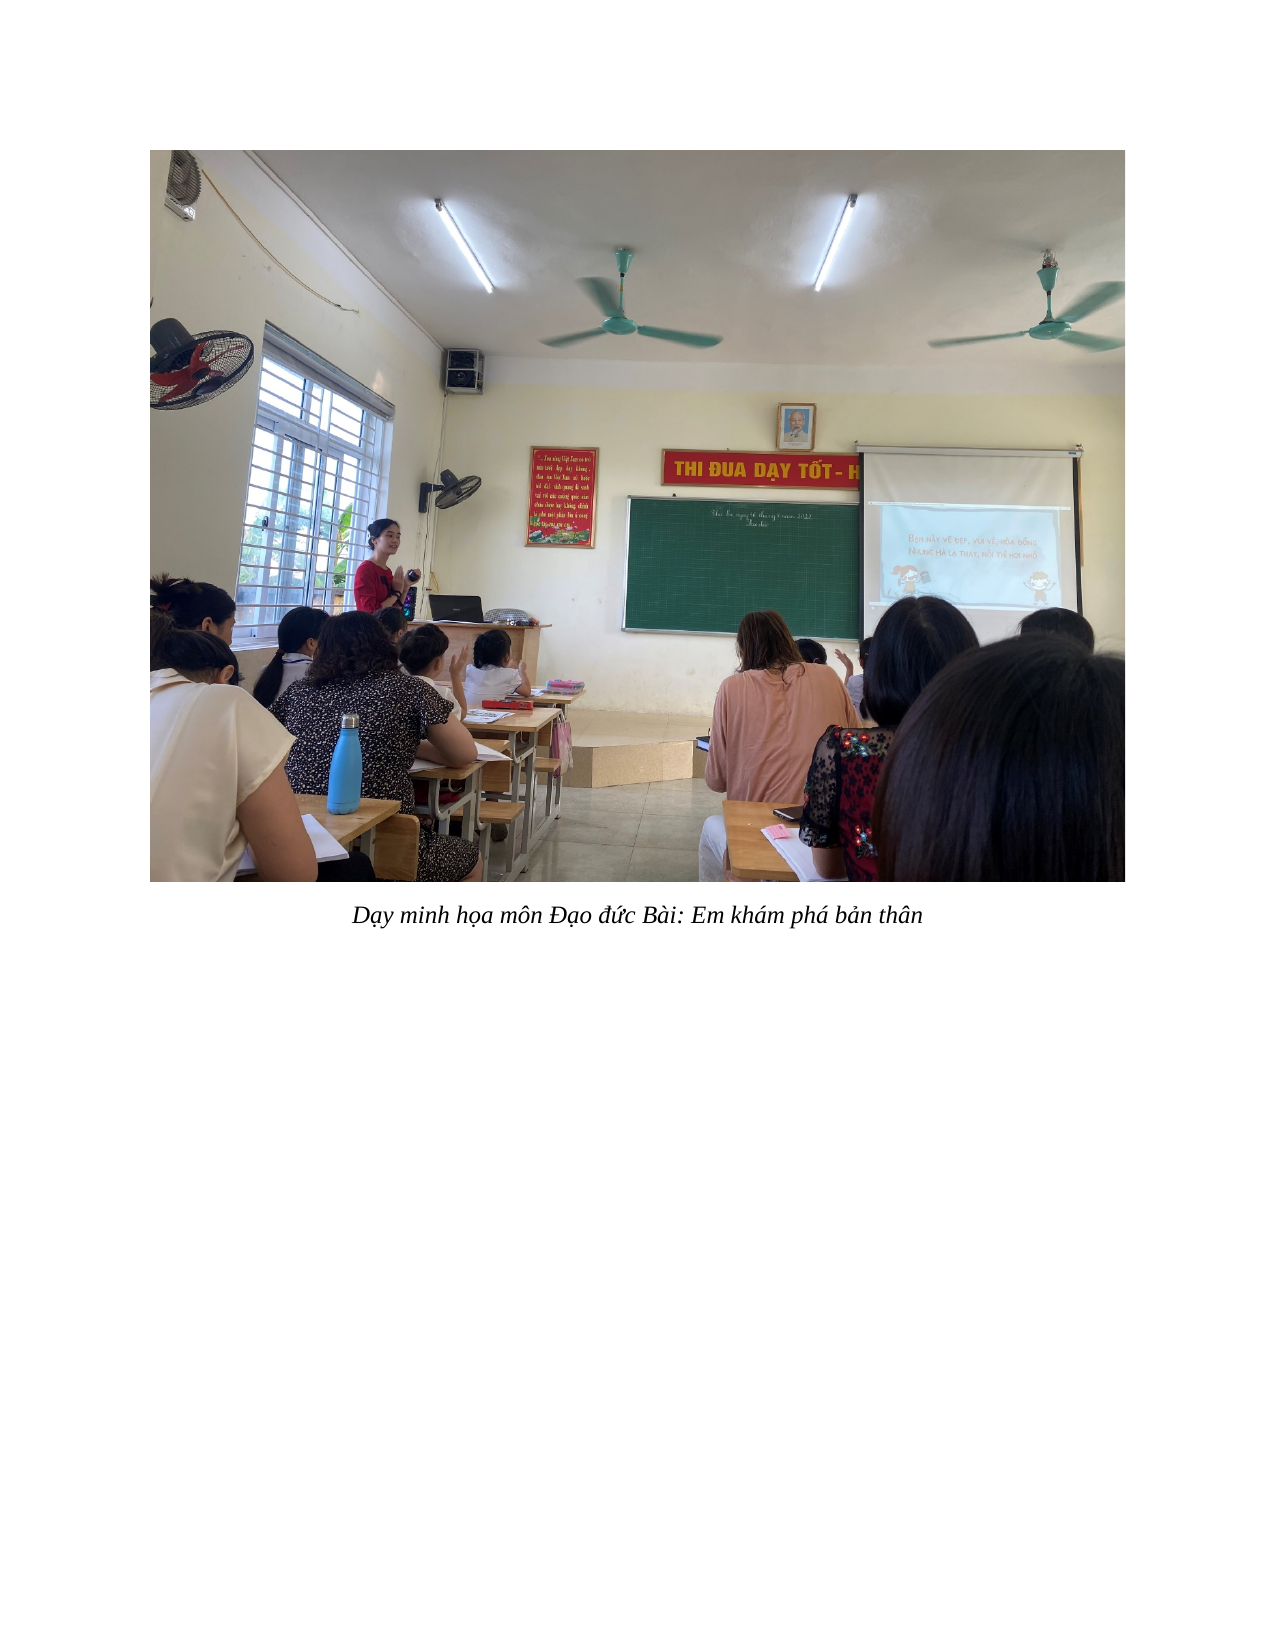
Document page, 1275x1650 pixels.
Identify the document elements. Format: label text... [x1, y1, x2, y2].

text Dạy minh họa môn Đạo đức Bài: Em khám phá bản thân [150, 900, 1125, 929]
picture [150, 150, 1125, 882]
